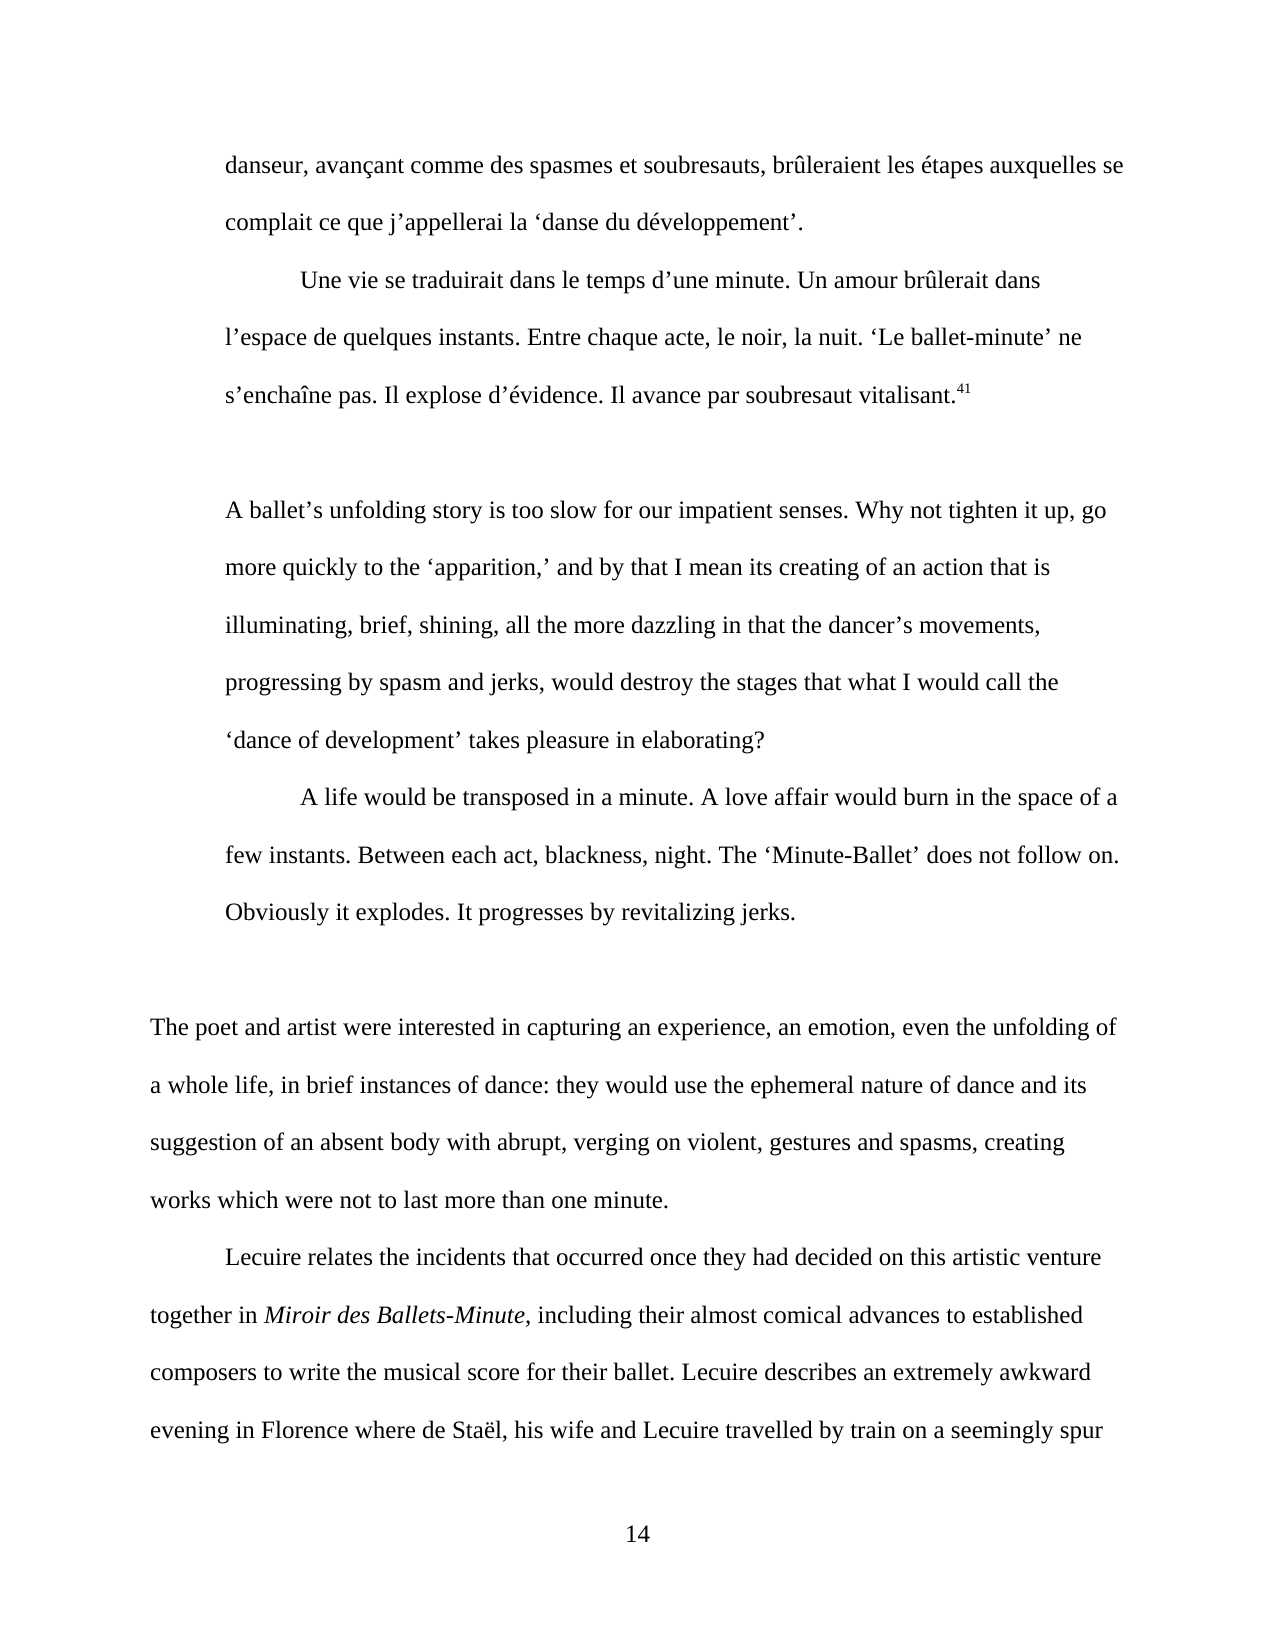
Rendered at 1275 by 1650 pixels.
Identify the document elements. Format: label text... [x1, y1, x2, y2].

text A ballet’s unfolding story is too slow for our impatient senses. Why not tighten it up, go more quickly to the ‘apparition,’ and by that I mean its creating of an action that is illuminating, brief, shining, all the more dazzling in that the dancer’s movements, progressing by spasm and jerks, would destroy the stages that what I would call the ‘dance of development’ takes pleasure in elaborating? [225, 495, 1125, 754]
text Une vie se traduirait dans le temps d’une minute. Un amour brûlerait dans l’espace de quelques instants. Entre chaque acte, le noir, la nuit. ‘Le ballet-minute’ ne s’enchaîne pas. Il explose d’évidence. Il avance par soubresaut vitalisant. [150, 265, 1125, 409]
text A life would be transposed in a minute. A love affair would burn in the space of a few instants. Between each act, blackness, night. The ‘Minute-Ballet’ does not follow on. Obviously it explodes. It progresses by revitalizing jerks. [225, 782, 1125, 926]
text The poet and artist were interested in capturing an experience, an emotion, even the unfolding of a whole life, in brief instances of dance: they would use the ephemeral nature of dance and its suggestion of an absent body with abrupt, verging on violent, gestures and spasms, creating works which were not to last more than one minute. [150, 1012, 1125, 1214]
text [150, 1242, 1125, 1444]
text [150, 150, 1125, 236]
